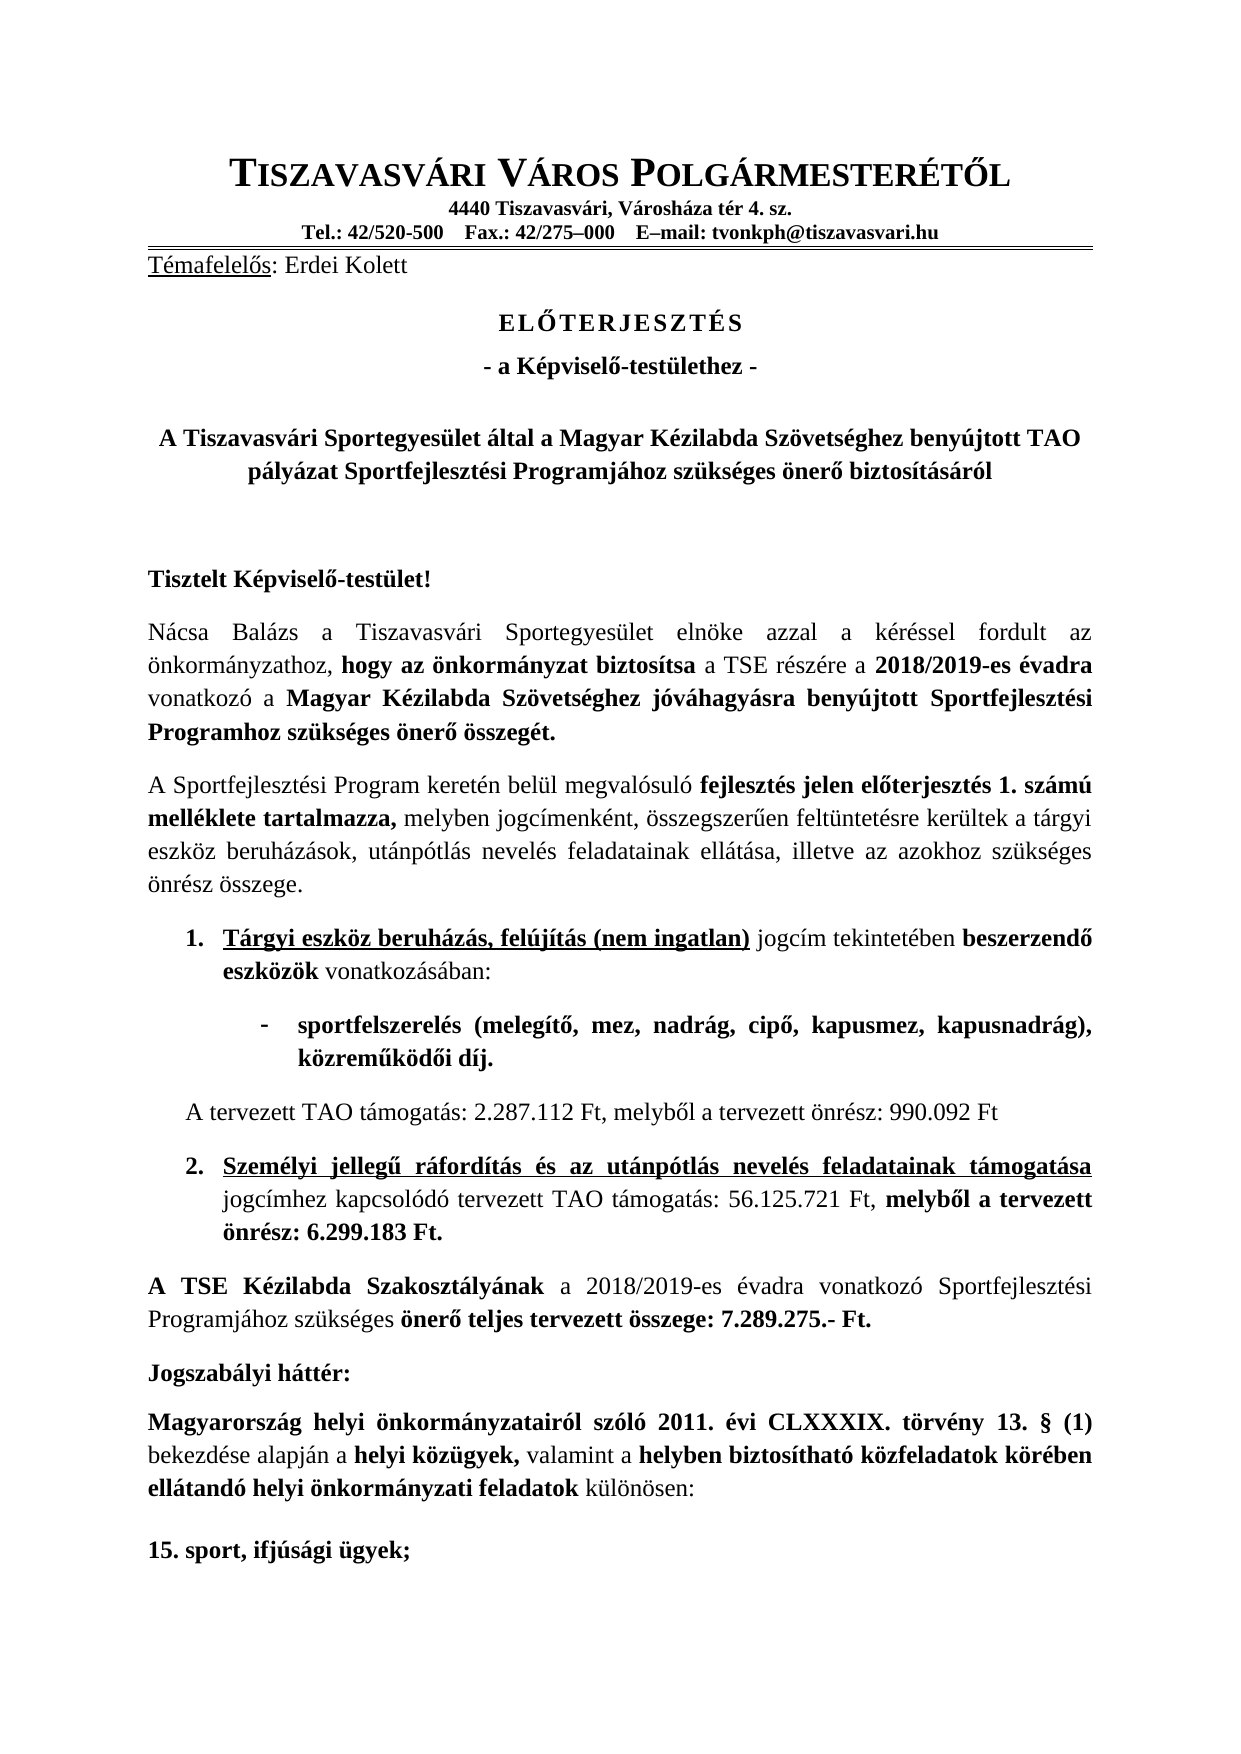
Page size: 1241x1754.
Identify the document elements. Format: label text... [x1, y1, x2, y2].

text Jogszabályi háttér: [148, 1358, 1093, 1386]
text Nácsa Balázs a Tiszavasvári Sportegyesület elnöke azzal a kéréssel fordult az önkormányzathoz, hogy az önkormányzat biztosítsa a TSE részére a 2018/2019-es évadra vonatkozó a Magyar Kézilabda Szövetséghez jóváhagyásra benyújtott Sportfejlesztési Programhoz szükséges önerő összegét. [148, 617, 1093, 745]
text A TSE Kézilabda Szakosztályának a 2018/2019-es évadra vonatkozó Sportfejlesztési Programjához szükséges önerő teljes tervezett összege: 7.289.275.- Ft. [148, 1271, 1093, 1333]
list Tárgyi eszköz beruházás, felújítás (nem ingatlan) jogcím tekintetében beszerzendő eszközök vonatkozásában: [185, 923, 1093, 985]
list sportfelszerelés (melegítő, mez, nadrág, cipő, kapusmez, kapusnadrág), közreműködői díj. [260, 1010, 1093, 1072]
text Témafelelős: Erdei Kolett [148, 250, 1093, 279]
text Tiszavasvári Város Polgármesterétől [148, 148, 1093, 196]
text A Tiszavasvári Sportegyesület által a Magyar Kézilabda Szövetséghez benyújtott TAO pályázat Sportfejlesztési Programjához szükséges önerő biztosításáról [148, 423, 1093, 485]
text 4440 Tiszavasvári, Városháza tér 4. sz. [148, 196, 1093, 219]
text A Sportfejlesztési Program keretén belül megvalósuló fejlesztés jelen előterjesztés 1. számú melléklete tartalmazza, melyben jogcímenként, összegszerűen feltüntetésre kerültek a tárgyi eszköz beruházások, utánpótlás nevelés feladatainak ellátása, illetve az azokhoz szükséges önrész összege. [148, 770, 1093, 898]
text Magyarország helyi önkormányzatairól szóló 2011. évi CLXXXIX. törvény 13. § (1) bekezdése alapján a helyi közügyek, valamint a helyben biztosítható közfeladatok körében ellátandó helyi önkormányzati feladatok különösen: [148, 1407, 1093, 1502]
text Tisztelt Képviselő-testület! [148, 564, 1093, 592]
text ELŐTERJESZTÉS [148, 308, 1093, 337]
text Tel.: 42/520-500 Fax.: 42/275–000 E–mail: tvonkph@tiszavasvari.hu [148, 219, 1093, 246]
text A tervezett TAO támogatás: 2.287.112 Ft, melyből a tervezett önrész: 990.092 Ft [148, 1097, 1093, 1126]
text - a Képviselő-testülethez - [148, 351, 1093, 380]
text 15. sport, ifjúsági ügyek; [148, 1536, 1093, 1564]
list Személyi jellegű ráfordítás és az utánpótlás nevelés feladatainak támogatása jogcímhez kapcsolódó tervezett TAO támogatás: 56.125.721 Ft, melyből a tervezett önrész: 6.299.183 Ft. [185, 1151, 1093, 1246]
